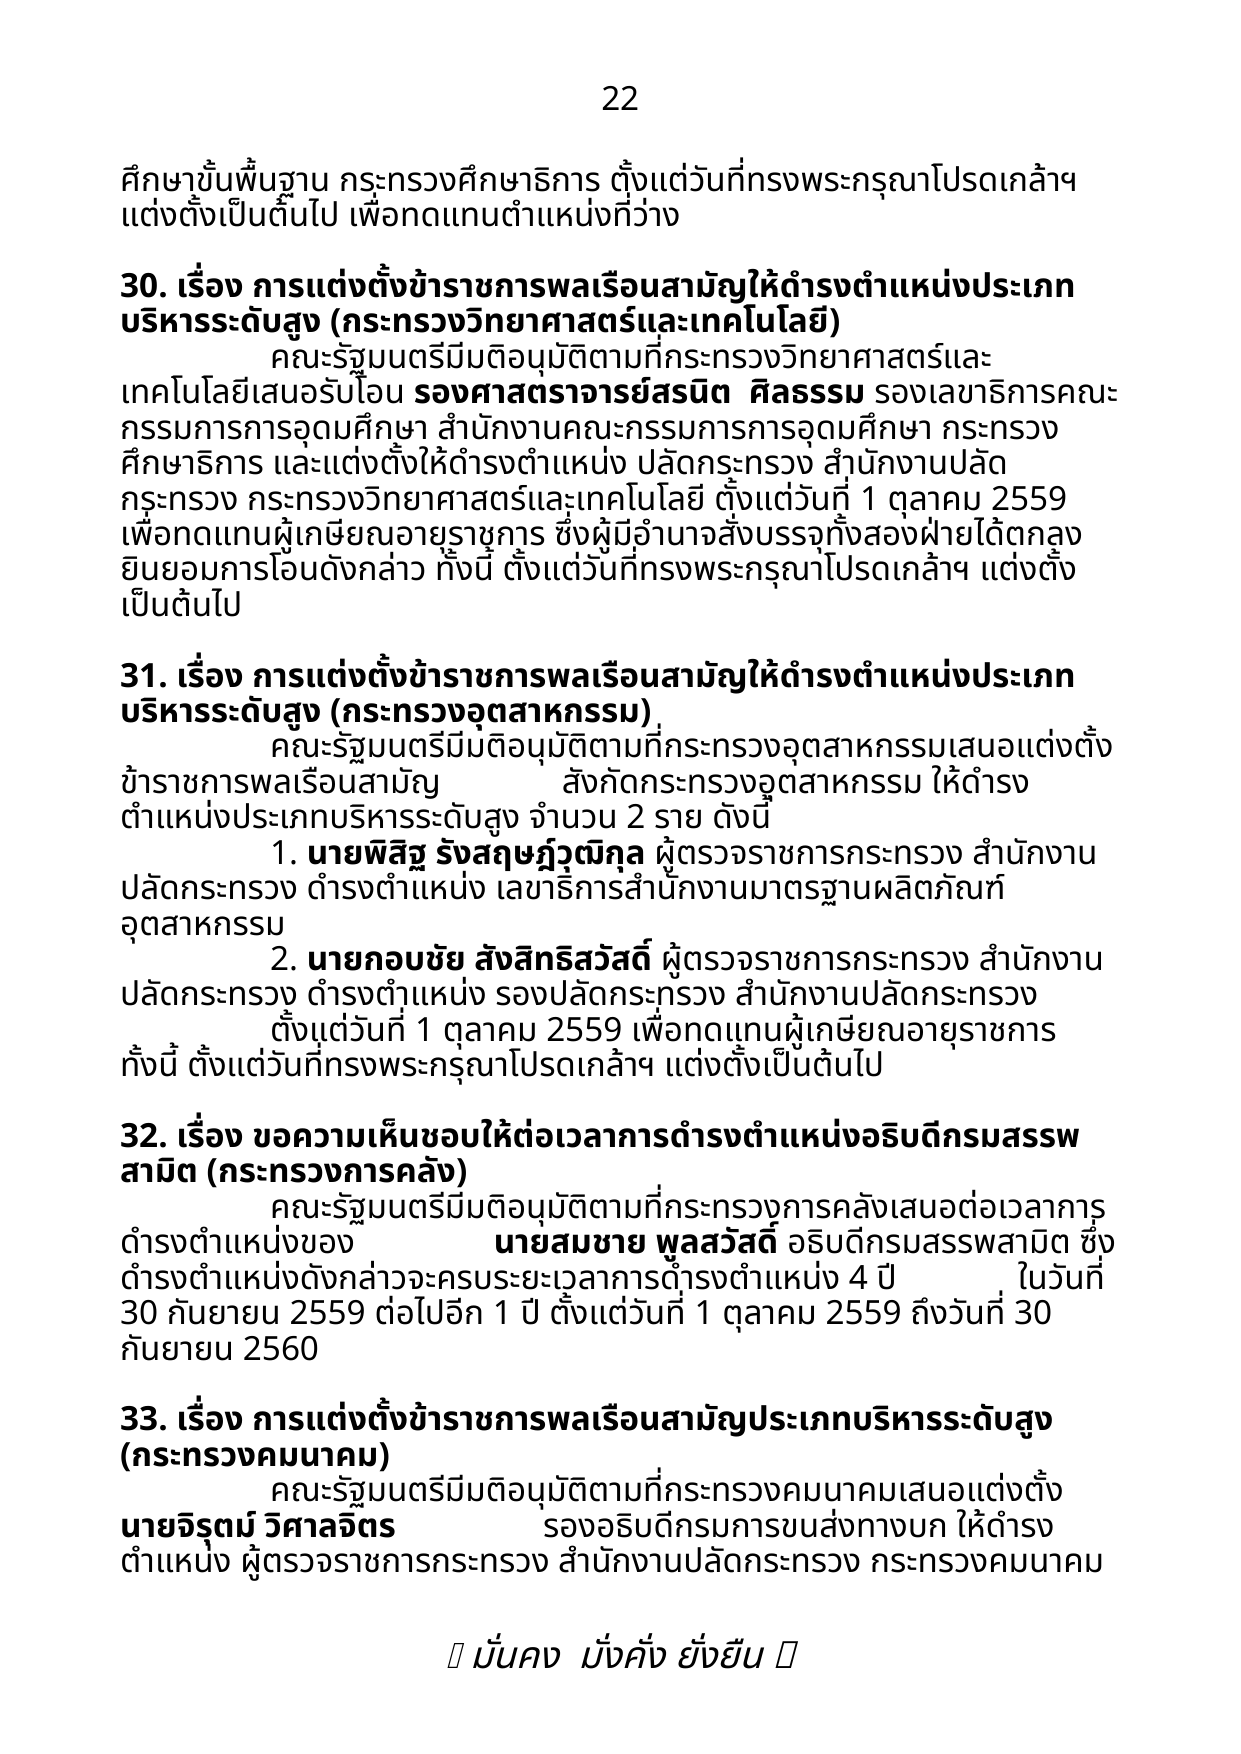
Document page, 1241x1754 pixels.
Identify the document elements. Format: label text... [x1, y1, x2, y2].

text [120, 1473, 1120, 1579]
text คณะรัฐมนตรีมีมติอนุมัติตามที่กระทรวงการคลังเสนอต่อเวลาการดำรงตำแหน่งของ นายสมชาย พูลสวัสดิ์ อธิบดีกรมสรรพสามิต ซึ่งดำรงตำแหน่งดังกล่าวจะครบระยะเวลาการดำรงตำแหน่ง 4 ปี ในวันที่ 30 กันยายน 2559 ต่อไปอีก 1 ปี ตั้งแต่วันที่ 1 ตุลาคม 2559 ถึงวันที่ 30 กันยายน 2560 [120, 1190, 1120, 1367]
text 33. เรื่อง การแต่งตั้งข้าราชการพลเรือนสามัญประเภทบริหารระดับสูง (กระทรวงคมนาคม) [120, 1402, 1120, 1473]
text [120, 163, 1120, 234]
text คณะรัฐมนตรีมีมติอนุมัติตามที่กระทรวงวิทยาศาสตร์และเทคโนโลยีเสนอรับโอน รองศาสตราจารย์สรนิต ศิลธรรม รองเลขาธิการคณะกรรมการการอุดมศึกษา สำนักงานคณะกรรมการการอุดมศึกษา กระทรวงศึกษาธิการ และแต่งตั้งให้ดำรงตำแหน่ง ปลัดกระทรวง สำนักงานปลัดกระทรวง กระทรวงวิทยาศาสตร์และเทคโนโลยี ตั้งแต่วันที่ 1 ตุลาคม 2559 เพื่อทดแทนผู้เกษียณอายุราชการ ซึ่งผู้มีอำนาจสั่งบรรจุทั้งสองฝ่ายได้ตกลงยินยอมการโอนดังกล่าว ทั้งนี้ ตั้งแต่วันที่ทรงพระกรุณาโปรดเกล้าฯ แต่งตั้งเป็นต้นไป [120, 340, 1120, 623]
text 31. เรื่อง การแต่งตั้งข้าราชการพลเรือนสามัญให้ดำรงตำแหน่งประเภทบริหารระดับสูง (กระทรวงอุตสาหกรรม) [120, 659, 1120, 729]
text ตั้งแต่วันที่ 1 ตุลาคม 2559 เพื่อทดแทนผู้เกษียณอายุราชการ ทั้งนี้ ตั้งแต่วันที่ทรงพระกรุณาโปรดเกล้าฯ แต่งตั้งเป็นต้นไป [120, 1013, 1120, 1084]
text คณะรัฐมนตรีมีมติอนุมัติตามที่กระทรวงอุตสาหกรรมเสนอแต่งตั้งข้าราชการพลเรือนสามัญ สังกัดกระทรวงอุตสาหกรรม ให้ดำรงตำแหน่งประเภทบริหารระดับสูง จำนวน 2 ราย ดังนี้ [120, 729, 1120, 836]
text 32. เรื่อง ขอความเห็นชอบให้ต่อเวลาการดำรงตำแหน่งอธิบดีกรมสรรพสามิต (กระทรวงการคลัง) [120, 1119, 1120, 1190]
text 30. เรื่อง การแต่งตั้งข้าราชการพลเรือนสามัญให้ดำรงตำแหน่งประเภทบริหารระดับสูง (กระทรวงวิทยาศาสตร์และเทคโนโลยี) [120, 269, 1120, 340]
text 2. นายกอบชัย สังสิทธิสวัสดิ์ ผู้ตรวจราชการกระทรวง สำนักงานปลัดกระทรวง ดำรงตำแหน่ง รองปลัดกระทรวง สำนักงานปลัดกระทรวง [120, 942, 1120, 1013]
text 1. นายพิสิฐ รังสฤษฎ์วุฒิกุล ผู้ตรวจราชการกระทรวง สำนักงานปลัดกระทรวง ดำรงตำแหน่ง เลขาธิการสำนักงานมาตรฐานผลิตภัณฑ์อุตสาหกรรม [120, 836, 1120, 942]
